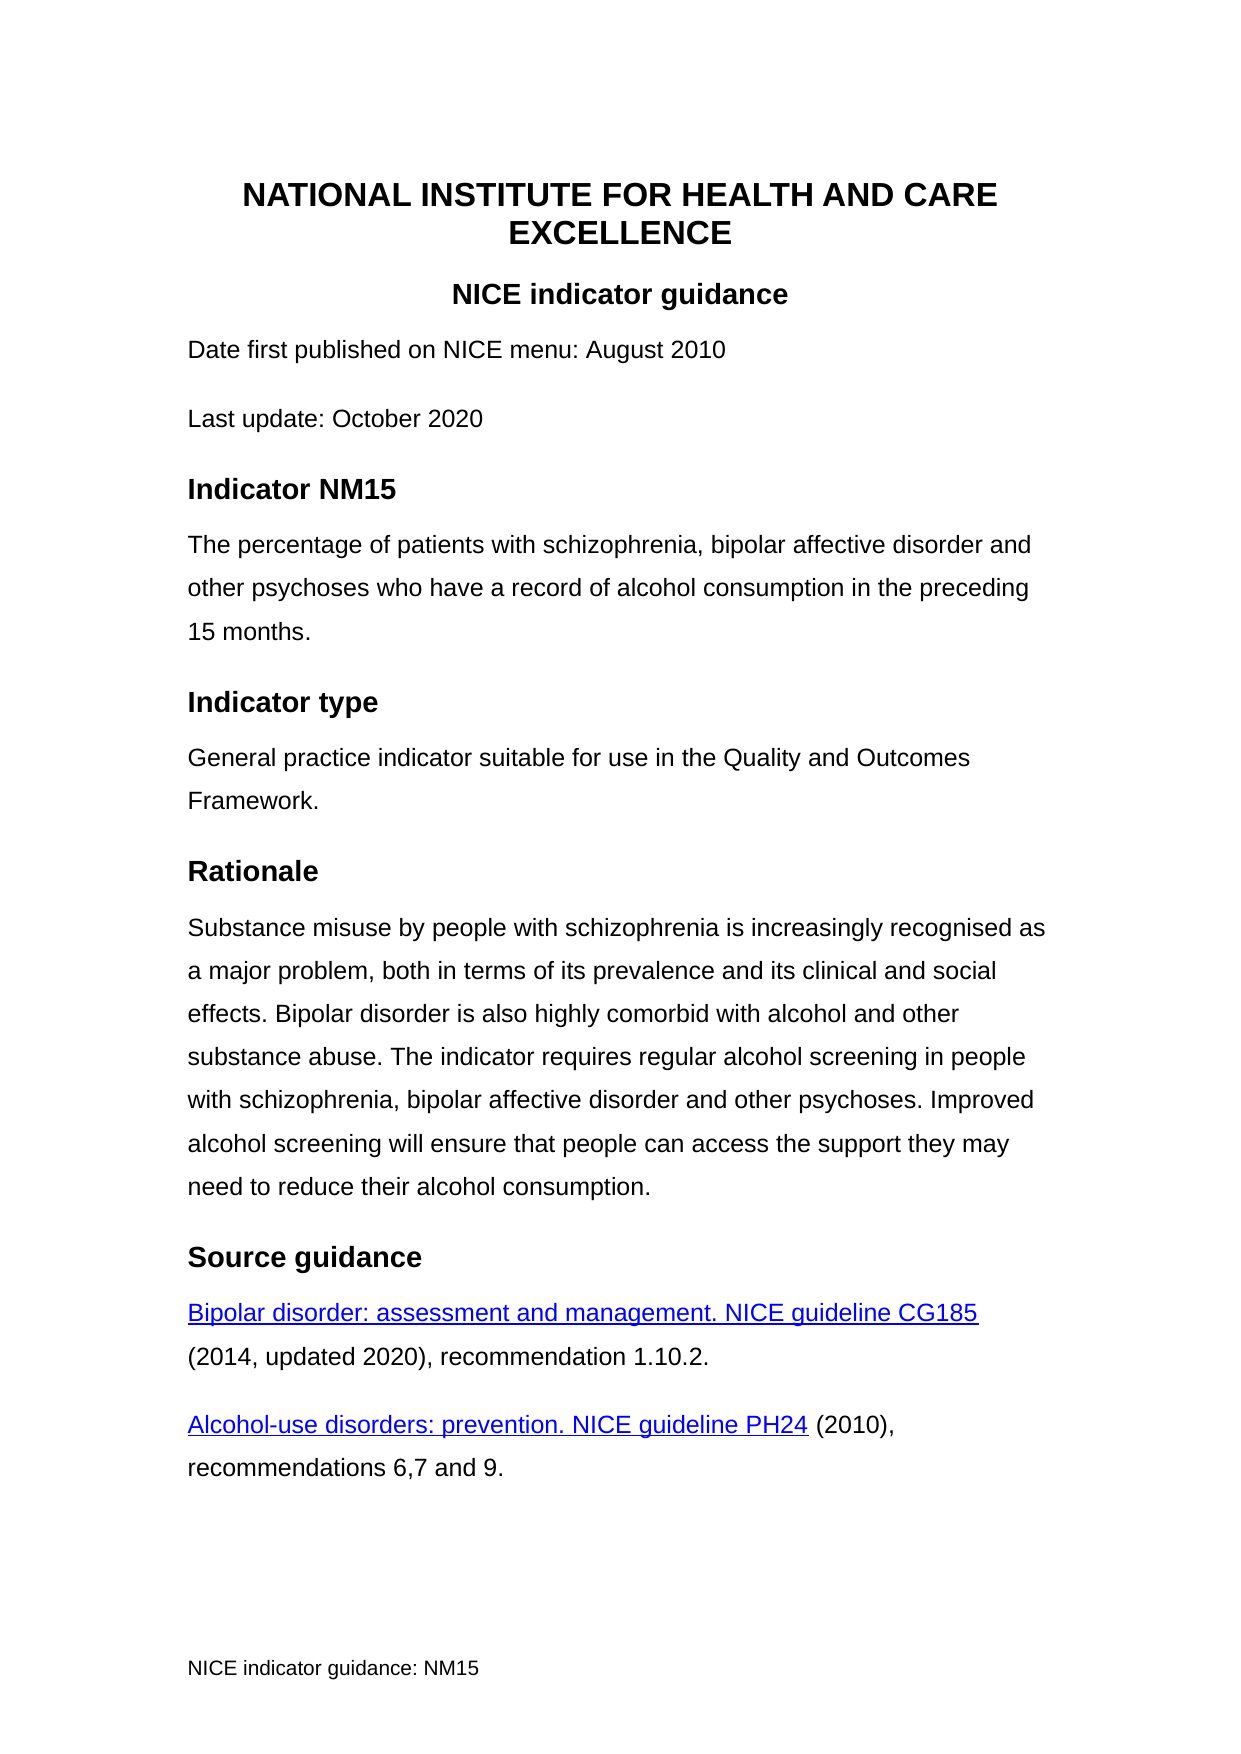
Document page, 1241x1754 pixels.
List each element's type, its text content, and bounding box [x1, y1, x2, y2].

subtitle Indicator type [187, 684, 1053, 718]
text The percentage of patients with schizophrenia, bipolar affective disorder and other psychoses who have a record of alcohol consumption in the preceding 15 months. [187, 530, 1053, 645]
text Date first published on NICE menu: August 2010 [187, 335, 1053, 364]
text Bipolar disorder: assessment and management. NICE guideline CG185 (2014, updated 2020), recommendation 1.10.2. [187, 1298, 1053, 1370]
subtitle Rationale [187, 854, 1053, 888]
subtitle Source guidance [187, 1240, 1053, 1273]
title NATIONAL INSTITUTE FOR HEALTH AND CARE EXCELLENCE [187, 175, 1053, 252]
text General practice indicator suitable for use in the Quality and Outcomes Framework. [187, 743, 1053, 815]
subtitle Indicator NM15 [187, 472, 1053, 505]
text Substance misuse by people with schizophrenia is increasingly recognised as a major problem, both in terms of its prevalence and its clinical and social effects. Bipolar disorder is also highly comorbid with alcohol and other substance abuse. The indicator requires regular alcohol screening in people with schizophrenia, bipolar affective disorder and other psychoses. Improved alcohol screening will ensure that people can access the support they may need to reduce their alcohol consumption. [187, 913, 1053, 1200]
text Last update: October 2020 [187, 403, 1053, 432]
subtitle NICE indicator guidance [187, 277, 1053, 310]
text Alcohol-use disorders: prevention. NICE guideline PH24 (2010), recommendations 6,7 and 9. [187, 1409, 1053, 1481]
